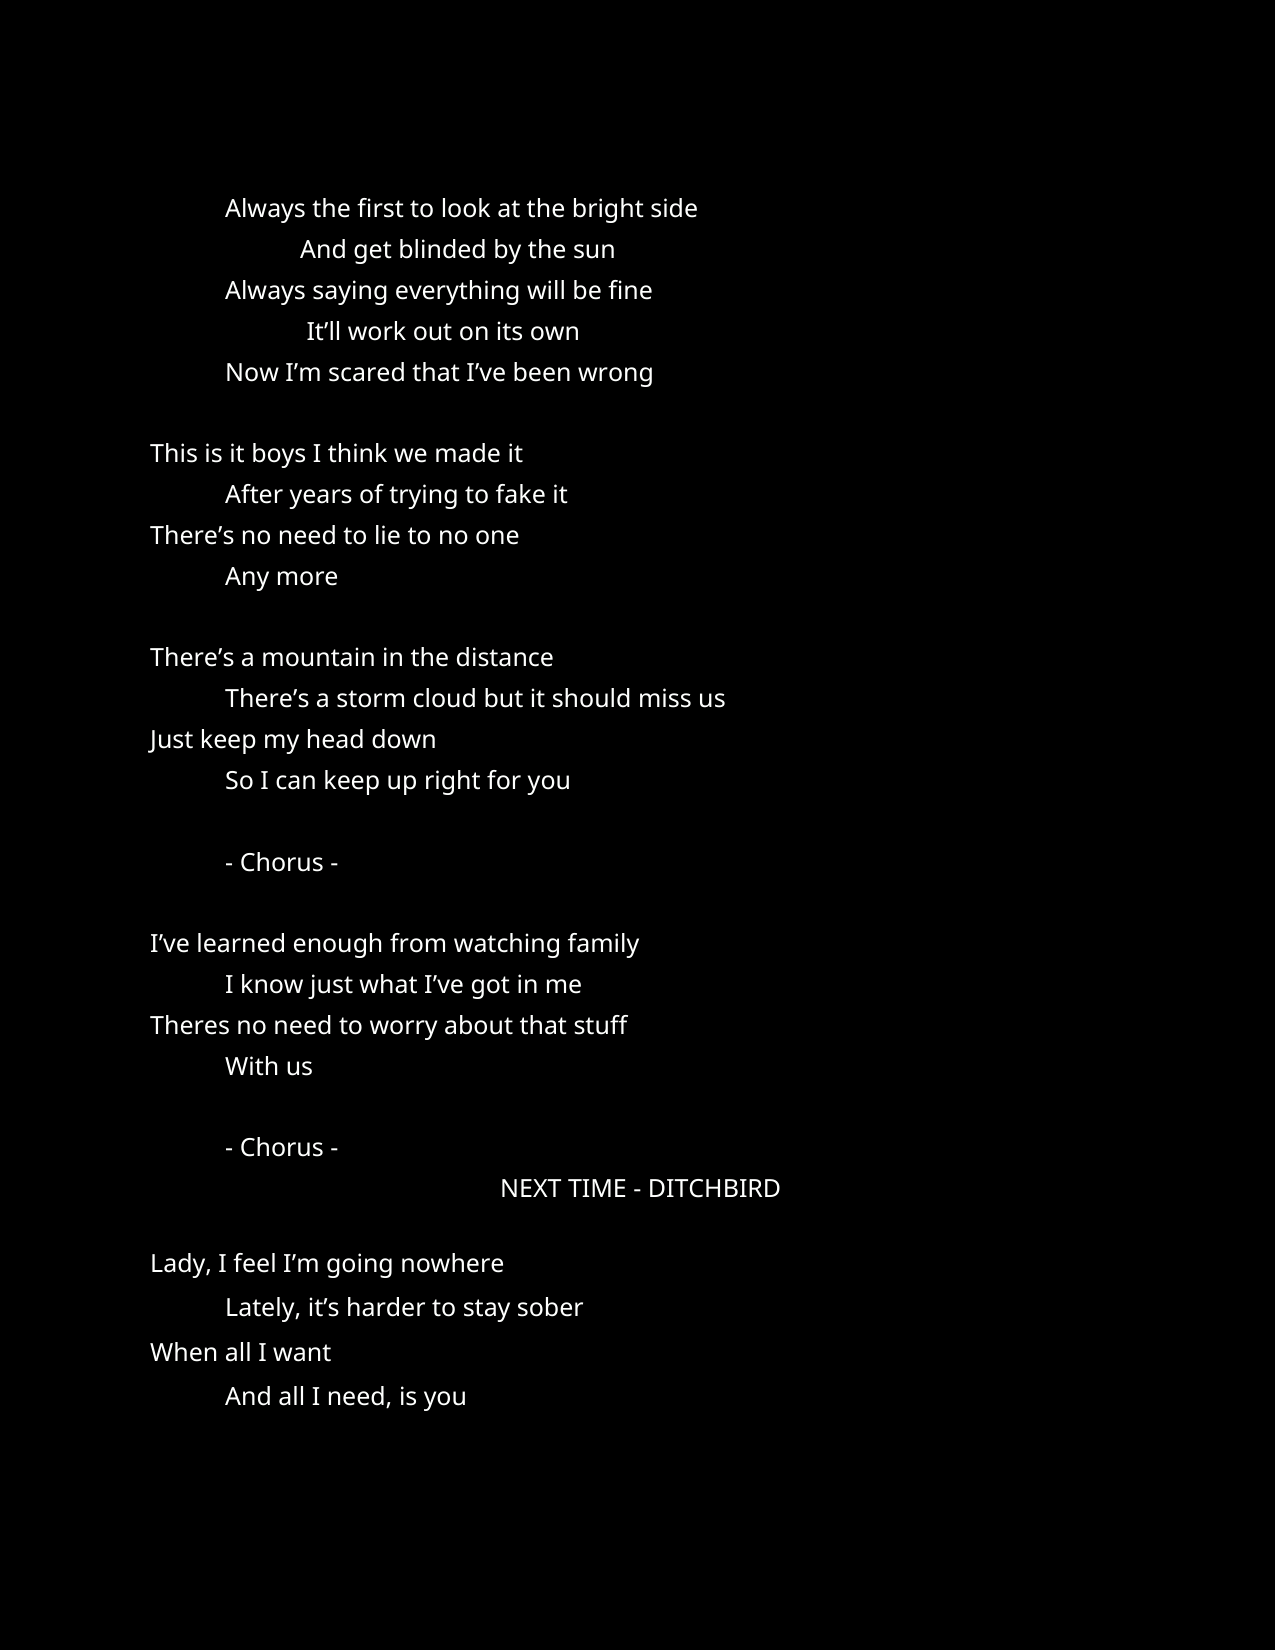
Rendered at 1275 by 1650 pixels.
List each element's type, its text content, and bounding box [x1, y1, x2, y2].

text And get blinded by the sun [150, 232, 1125, 266]
text Now I’m scared that I’ve been wrong [150, 354, 1125, 388]
text There’s no need to lie to no one [150, 517, 1125, 552]
text NEXT TIME - DITCHBIRD [150, 1171, 1125, 1205]
text Just keep my head down [150, 722, 1125, 756]
text It’ll work out on its own [150, 313, 1125, 347]
text Always the first to look at the bright side [150, 191, 1125, 225]
text - Chorus - [150, 844, 1125, 878]
text There’s a storm cloud but it should miss us [150, 681, 1125, 715]
text Theres no need to worry about that stuff [150, 1007, 1125, 1042]
text This is it boys I think we made it [150, 436, 1125, 470]
text - Chorus - [150, 1130, 1125, 1164]
text After years of trying to fake it [150, 477, 1125, 511]
text I’ve learned enough from watching family [150, 926, 1125, 960]
text Lady, I feel I’m going nowhere [150, 1246, 1125, 1280]
text Lately, it’s harder to stay sober [150, 1290, 1125, 1324]
text When all I want [150, 1334, 1125, 1368]
text Any more [150, 558, 1125, 592]
text There’s a mountain in the distance [150, 640, 1125, 674]
text I know just what I’ve got in me [150, 967, 1125, 1001]
text Always saying everything will be fine [150, 272, 1125, 307]
text With us [150, 1048, 1125, 1082]
text So I can keep up right for you [150, 762, 1125, 797]
text And all I need, is you [150, 1378, 1125, 1413]
